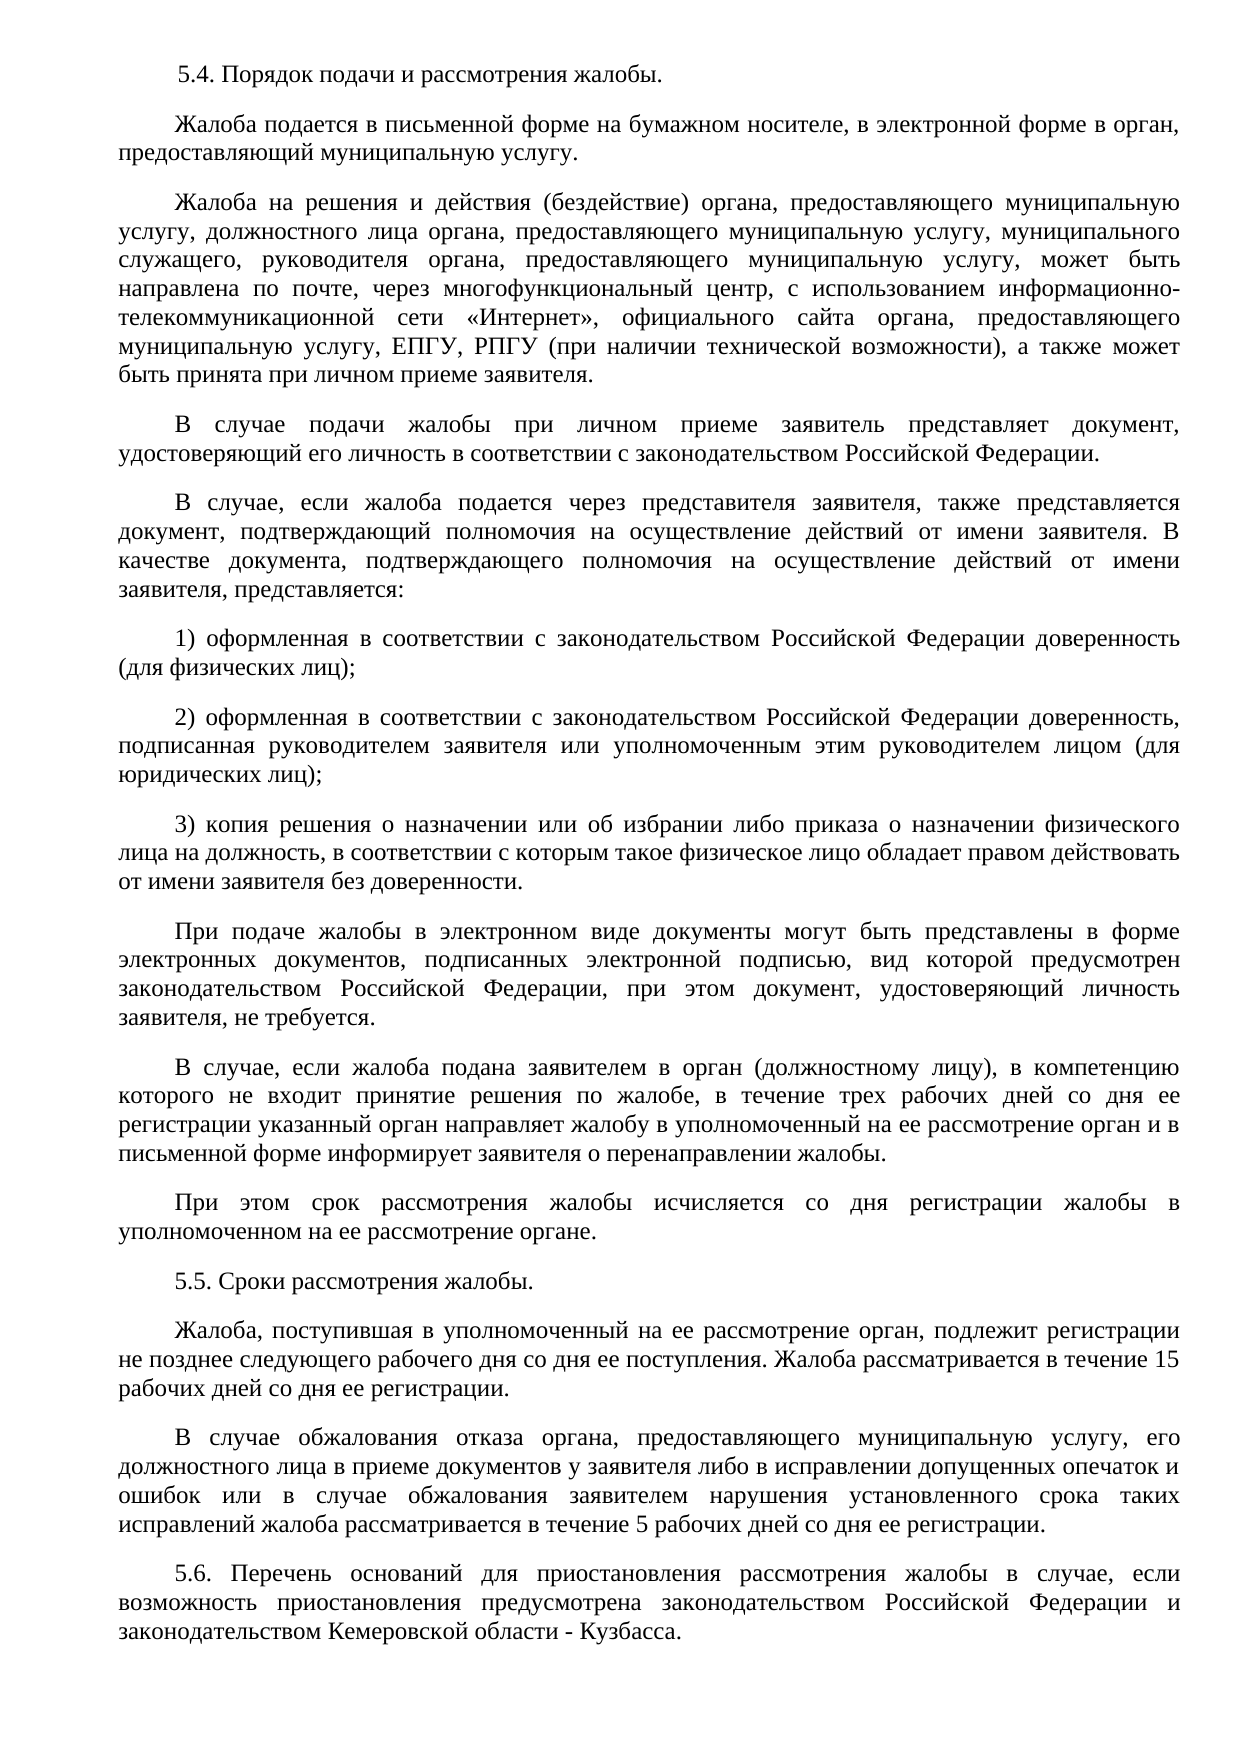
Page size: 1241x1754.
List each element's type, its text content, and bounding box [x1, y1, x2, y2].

text При этом срок рассмотрения жалобы исчисляется со дня регистрации жалобы в уполномоченном на ее рассмотрение органе. [118, 1187, 1181, 1245]
text В случае, если жалоба подана заявителем в орган (должностному лицу), в компетенцию которого не входит принятие решения по жалобе, в течение трех рабочих дней со дня ее регистрации указанный орган направляет жалобу в уполномоченный на ее рассмотрение орган и в письменной форме информирует заявителя о перенаправлении жалобы. [118, 1052, 1181, 1167]
text В случае подачи жалобы при личном приеме заявитель представляет документ, удостоверяющий его личность в соответствии с законодательством Российской Федерации. [118, 409, 1181, 467]
text 3) копия решения о назначении или об избрании либо приказа о назначении физического лица на должность, в соответствии с которым такое физическое лицо обладает правом действовать от имени заявителя без доверенности. [118, 809, 1181, 895]
text 2) оформленная в соответствии с законодательством Российской Федерации доверенность, подписанная руководителем заявителя или уполномоченным этим руководителем лицом (для юридических лиц); [118, 702, 1181, 788]
text Жалоба подается в письменной форме на бумажном носителе, в электронной форме в орган, предоставляющий муниципальную услугу. [118, 109, 1181, 166]
text 5.4. Порядок подачи и рассмотрения жалобы. [118, 59, 1181, 88]
text При подаче жалобы в электронном виде документы могут быть представлены в форме электронных документов, подписанных электронной подписью, вид которой предусмотрен законодательством Российской Федерации, при этом документ, удостоверяющий личность заявителя, не требуется. [118, 916, 1181, 1031]
text В случае, если жалоба подается через представителя заявителя, также представляется документ, подтверждающий полномочия на осуществление действий от имени заявителя. В качестве документа, подтверждающего полномочия на осуществление действий от имени заявителя, представляется: [118, 487, 1181, 602]
text 1) оформленная в соответствии с законодательством Российской Федерации доверенность (для физических лиц); [118, 623, 1181, 681]
text 5.5. Сроки рассмотрения жалобы. [118, 1266, 1181, 1294]
text Жалоба на решения и действия (бездействие) органа, предоставляющего муниципальную услугу, должностного лица органа, предоставляющего муниципальную услугу, муниципального служащего, руководителя органа, предоставляющего муниципальную услугу, может быть направлена по почте, через многофункциональный центр, с использованием информационно-телекоммуникационной сети «Интернет», официального сайта органа, предоставляющего муниципальную услугу, ЕПГУ, РПГУ (при наличии технической возможности), а также может быть принята при личном приеме заявителя. [118, 187, 1181, 388]
text В случае обжалования отказа органа, предоставляющего муниципальную услугу, его должностного лица в приеме документов у заявителя либо в исправлении допущенных опечаток и ошибок или в случае обжалования заявителем нарушения установленного срока таких исправлений жалоба рассматривается в течение 5 рабочих дней со дня ее регистрации. [118, 1422, 1181, 1537]
text 5.6. Перечень оснований для приостановления рассмотрения жалобы в случае, если возможность приостановления предусмотрена законодательством Российской Федерации и законодательством Кемеровской области - Кузбасса. [118, 1558, 1181, 1644]
text Жалоба, поступившая в уполномоченный на ее рассмотрение орган, подлежит регистрации не позднее следующего рабочего дня со дня ее поступления. Жалоба рассматривается в течение 15 рабочих дней со дня ее регистрации. [118, 1315, 1181, 1402]
